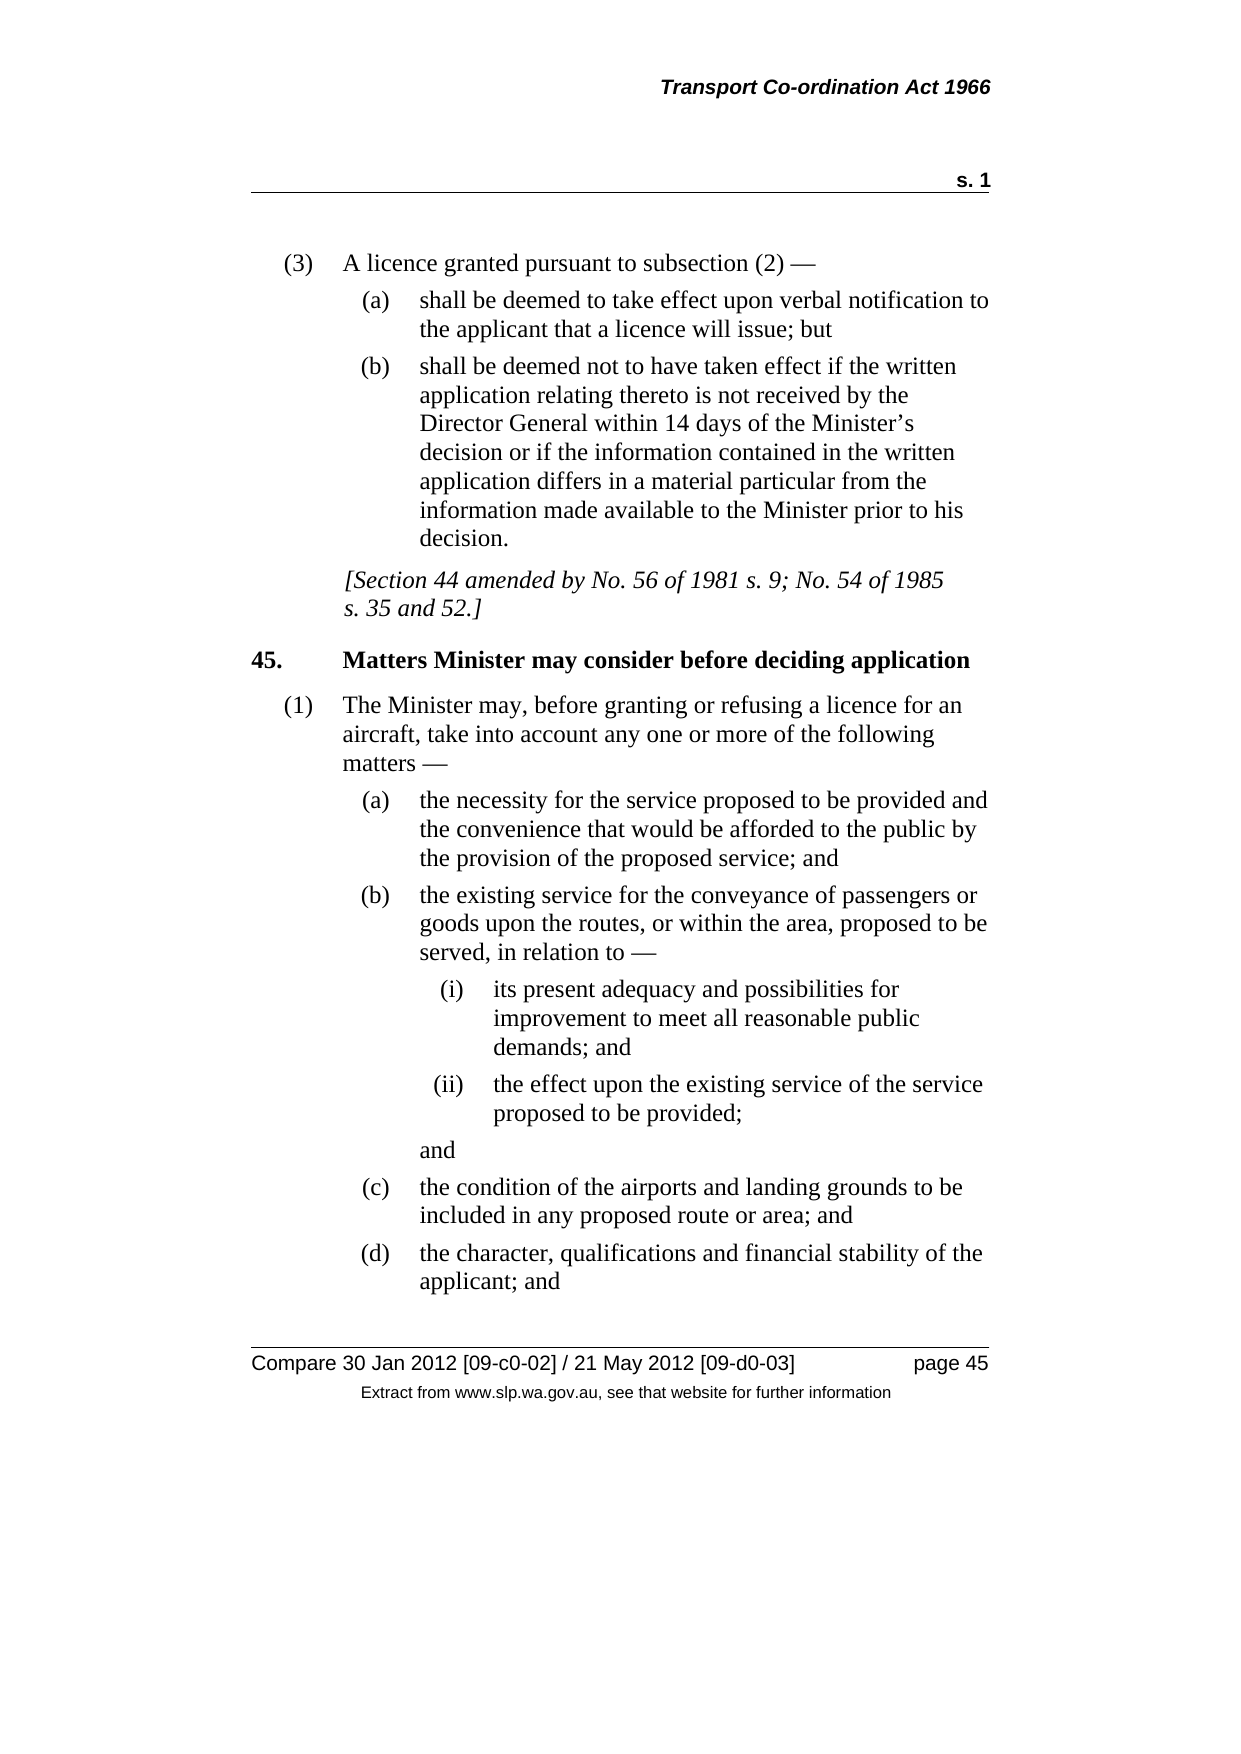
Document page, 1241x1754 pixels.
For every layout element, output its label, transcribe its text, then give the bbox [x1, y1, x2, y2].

text (d) the character, qualifications and financial stability of the applicant; and [251, 1238, 989, 1295]
text and [251, 1135, 989, 1163]
text (1) The Minister may, before granting or refusing a licence for an aircraft, take into account any one or more of the following matters — [251, 691, 989, 777]
text (b) the existing service for the conveyance of passengers or goods upon the routes, or within the area, proposed to be served, in relation to — [251, 880, 989, 966]
subtitle 45. Matters Minister may consider before deciding application [251, 645, 989, 674]
text (c) the condition of the airports and landing grounds to be included in any proposed route or area; and [251, 1172, 989, 1229]
text (ii) the effect upon the existing service of the service proposed to be provided; [251, 1069, 989, 1126]
text [Section 44 amended by No. 56 of 1981 s. 9; No. 54 of 1985 s. 35 and 52.] [251, 565, 989, 622]
text (a) shall be deemed to take effect upon verbal notification to the applicant that a licence will issue; but [251, 285, 989, 343]
text (a) the necessity for the service proposed to be provided and the convenience that would be afforded to the public by the provision of the proposed service; and [251, 785, 989, 871]
text (3) A licence granted pursuant to subsection (2) — [251, 248, 989, 277]
text (i) its present adequacy and possibilities for improvement to meet all reasonable public demands; and [251, 974, 989, 1061]
text (b) shall be deemed not to have taken effect if the written application relating thereto is not received by the Director General within 14 days of the Minister’s decision or if the information contained in the written application differs in a material particular from the information made available to the Minister prior to his decision. [251, 351, 989, 552]
